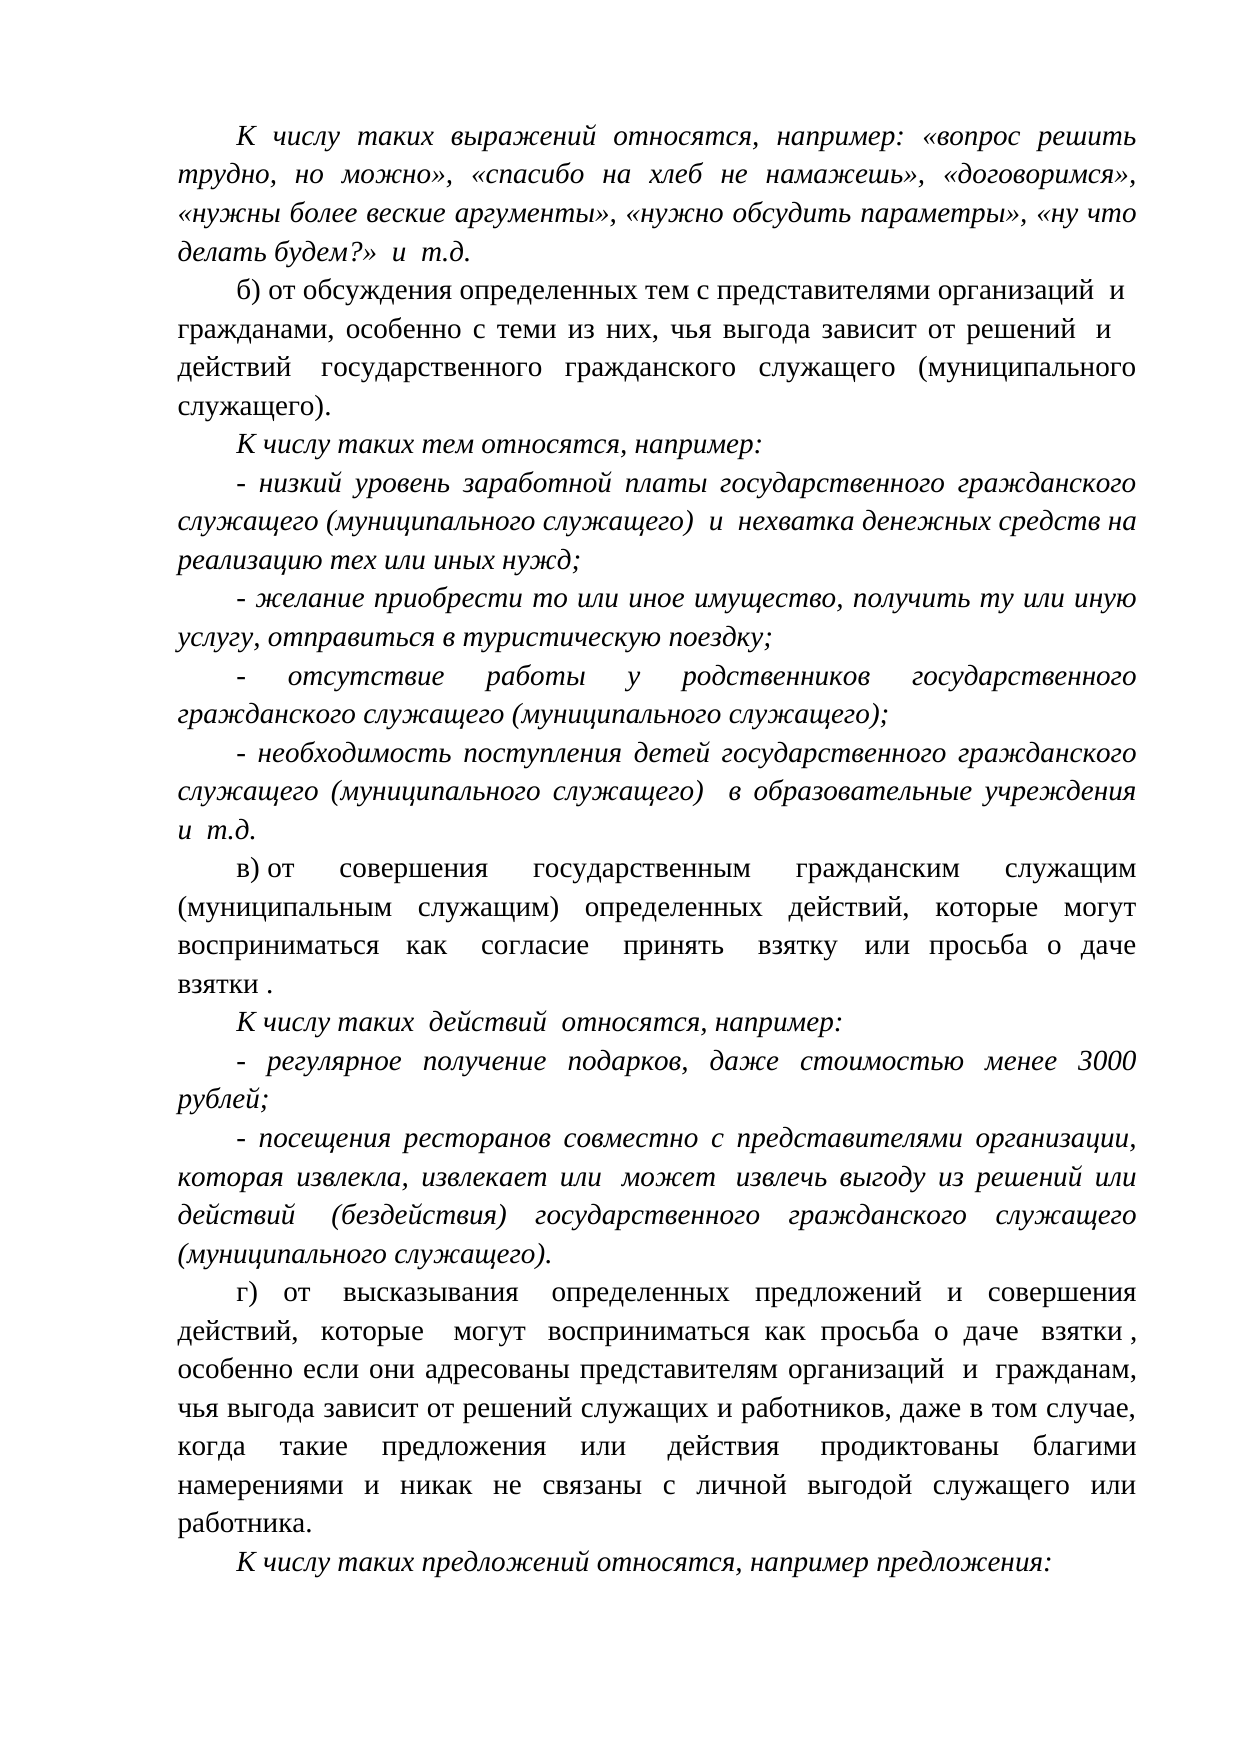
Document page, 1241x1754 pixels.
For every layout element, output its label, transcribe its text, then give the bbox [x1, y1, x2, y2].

text К числу таких действий относятся, например: [177, 1004, 1137, 1038]
text г) от высказывания определенных предложений и совершения действий, которые могут восприниматься как просьба о даче взятки , особенно если они адресованы представителям организаций и гражданам, чья выгода зависит от решений служащих и работников, даже в том случае, когда такие предложения или действия продиктованы благими намерениями и никак не связаны с личной выгодой служащего или работника. [177, 1274, 1137, 1539]
text - отсутствие работы у родственников государственного гражданского служащего (муниципального служащего); [177, 658, 1137, 730]
text К числу таких выражений относятся, например: «вопрос решить трудно, но можно», «спасибо на хлеб не намажешь», «договоримся», «нужны более веские аргументы», «нужно обсудить параметры», «ну что делать будем?» и т.д. [177, 118, 1137, 267]
text в) от совершения государственным гражданским служащим (муниципальным служащим) определенных действий, которые могут восприниматься как согласие принять взятку или просьба о даче взятки . [177, 850, 1137, 999]
text - желание приобрести то или иное имущество, получить ту или иную услугу, отправиться в туристическую поездку; [177, 581, 1137, 653]
text - необходимость поступления детей государственного гражданского служащего (муниципального служащего) в образовательные учреждения и т.д. [177, 735, 1137, 845]
text - низкий уровень заработной платы государственного гражданского служащего (муниципального служащего) и нехватка денежных средств на реализацию тех или иных нужд; [177, 465, 1137, 576]
text К числу таких предложений относятся, например предложения: [177, 1544, 1137, 1578]
text б) от обсуждения определенных тем с представителями организаций и гражданами, особенно с теми из них, чья выгода зависит от решений и действий государственного гражданского служащего (муниципального служащего). [177, 272, 1137, 421]
text К числу таких тем относятся, например: [177, 426, 1137, 460]
text - посещения ресторанов совместно с представителями организации, которая извлекла, извлекает или может извлечь выгоду из решений или действий (бездействия) государственного гражданского служащего (муниципального служащего). [177, 1120, 1137, 1269]
text - регулярное получение подарков, даже стоимостью менее 3000 рублей; [177, 1043, 1137, 1115]
